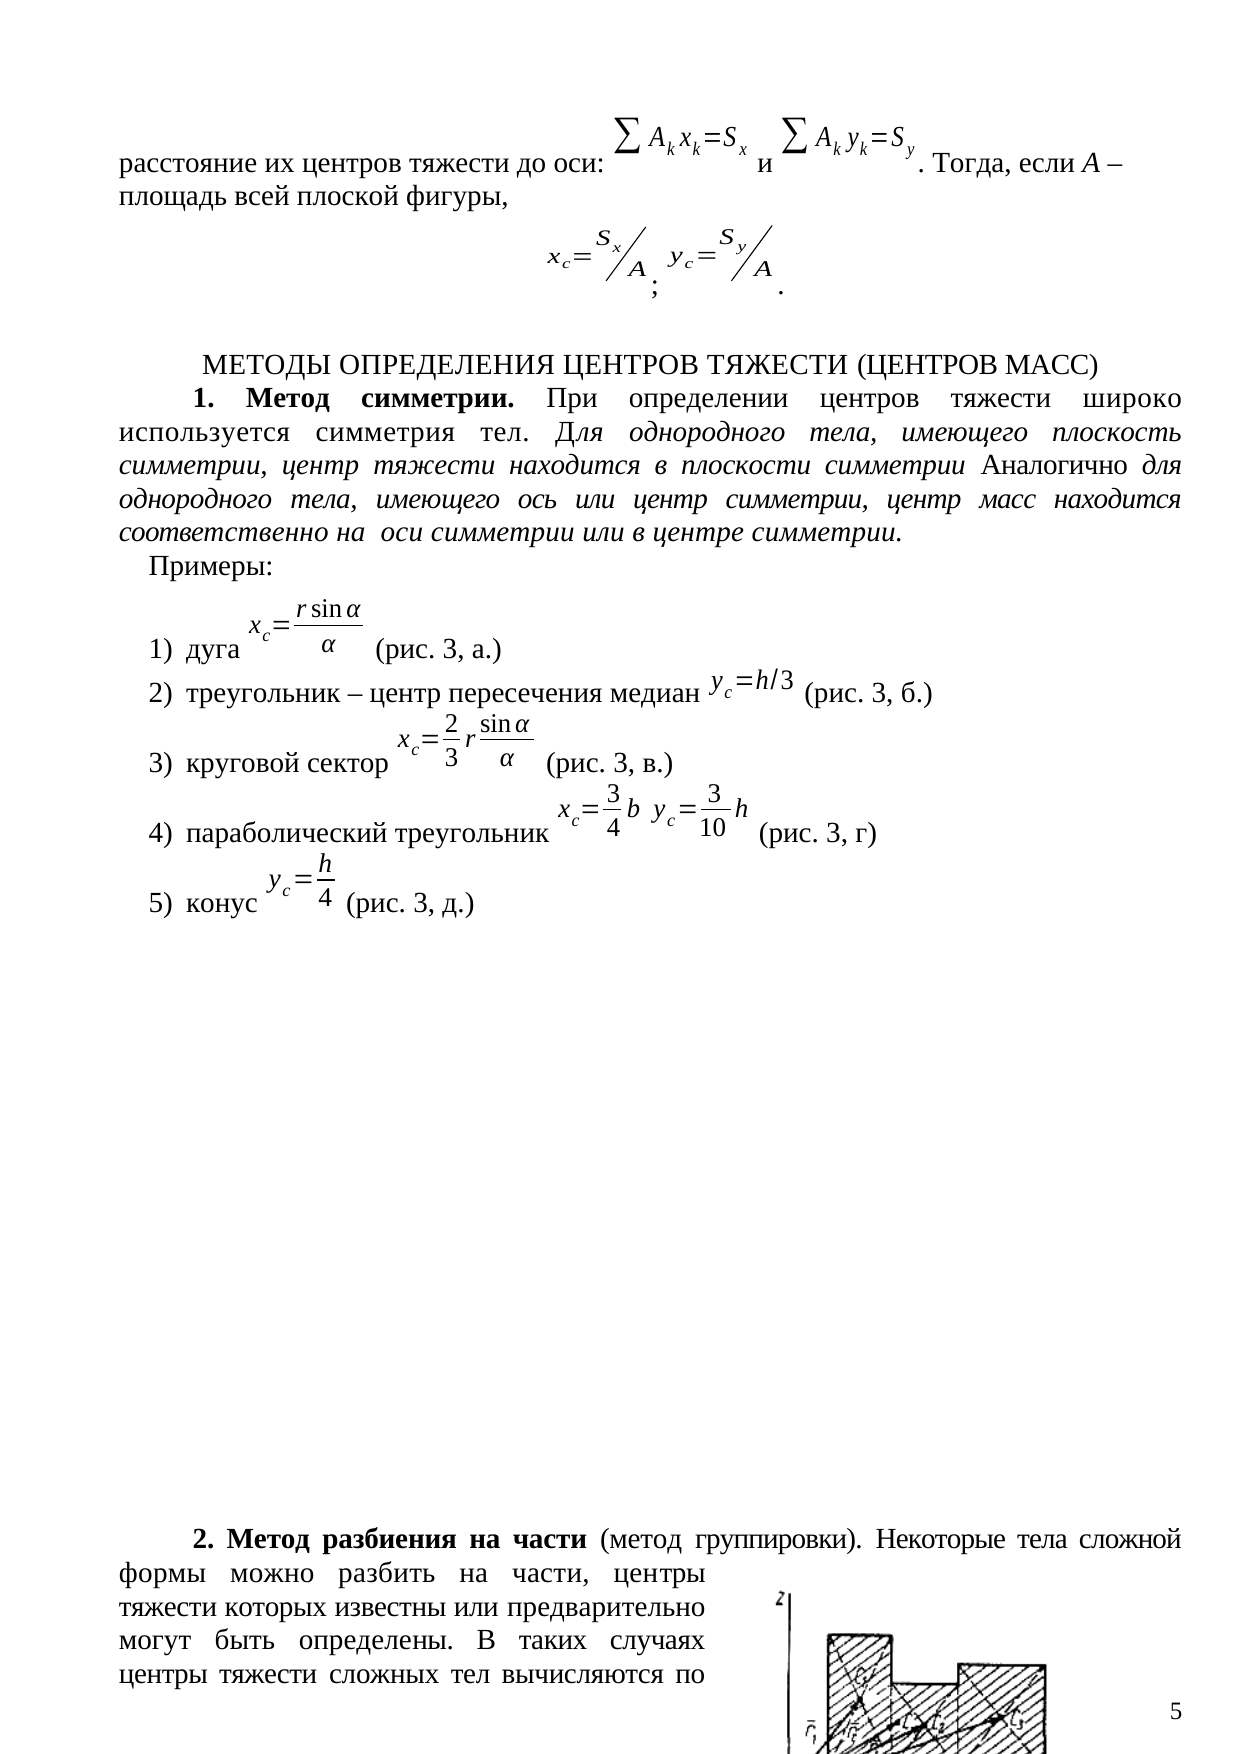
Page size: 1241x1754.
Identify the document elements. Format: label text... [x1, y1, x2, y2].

list дуга (рис. 3, а.) [148, 594, 1182, 664]
list круговой сектор (рис. 3, в.) [148, 708, 1182, 778]
text ; . [148, 224, 1182, 301]
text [119, 1522, 1182, 1689]
list треугольник – центр пересечения медиан (рис. 3, б.) [148, 664, 1182, 708]
text Примеры: [148, 548, 1182, 582]
list конус (рис. 3, д.) [148, 849, 1182, 919]
text МЕТОДЫ ОПРЕДЕЛЕНИЯ ЦЕНТРОВ ТЯЖЕСТИ (ЦЕНТРОВ МАСС) [119, 347, 1182, 380]
text 1. Метод симметрии. При определении центров тяжести широко используется симметрия тел. Для однородного тела, имеющего плоскость симметрии, центр тяжести находится в плоскости симметрии Аналогично для однородного тела, имеющего ось или центр симметрии, центр масс находится соответственно на оси симметрии или в центре симметрии. [119, 380, 1182, 548]
list параболический треугольник (рис. ) [148, 778, 1182, 849]
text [119, 117, 1182, 212]
